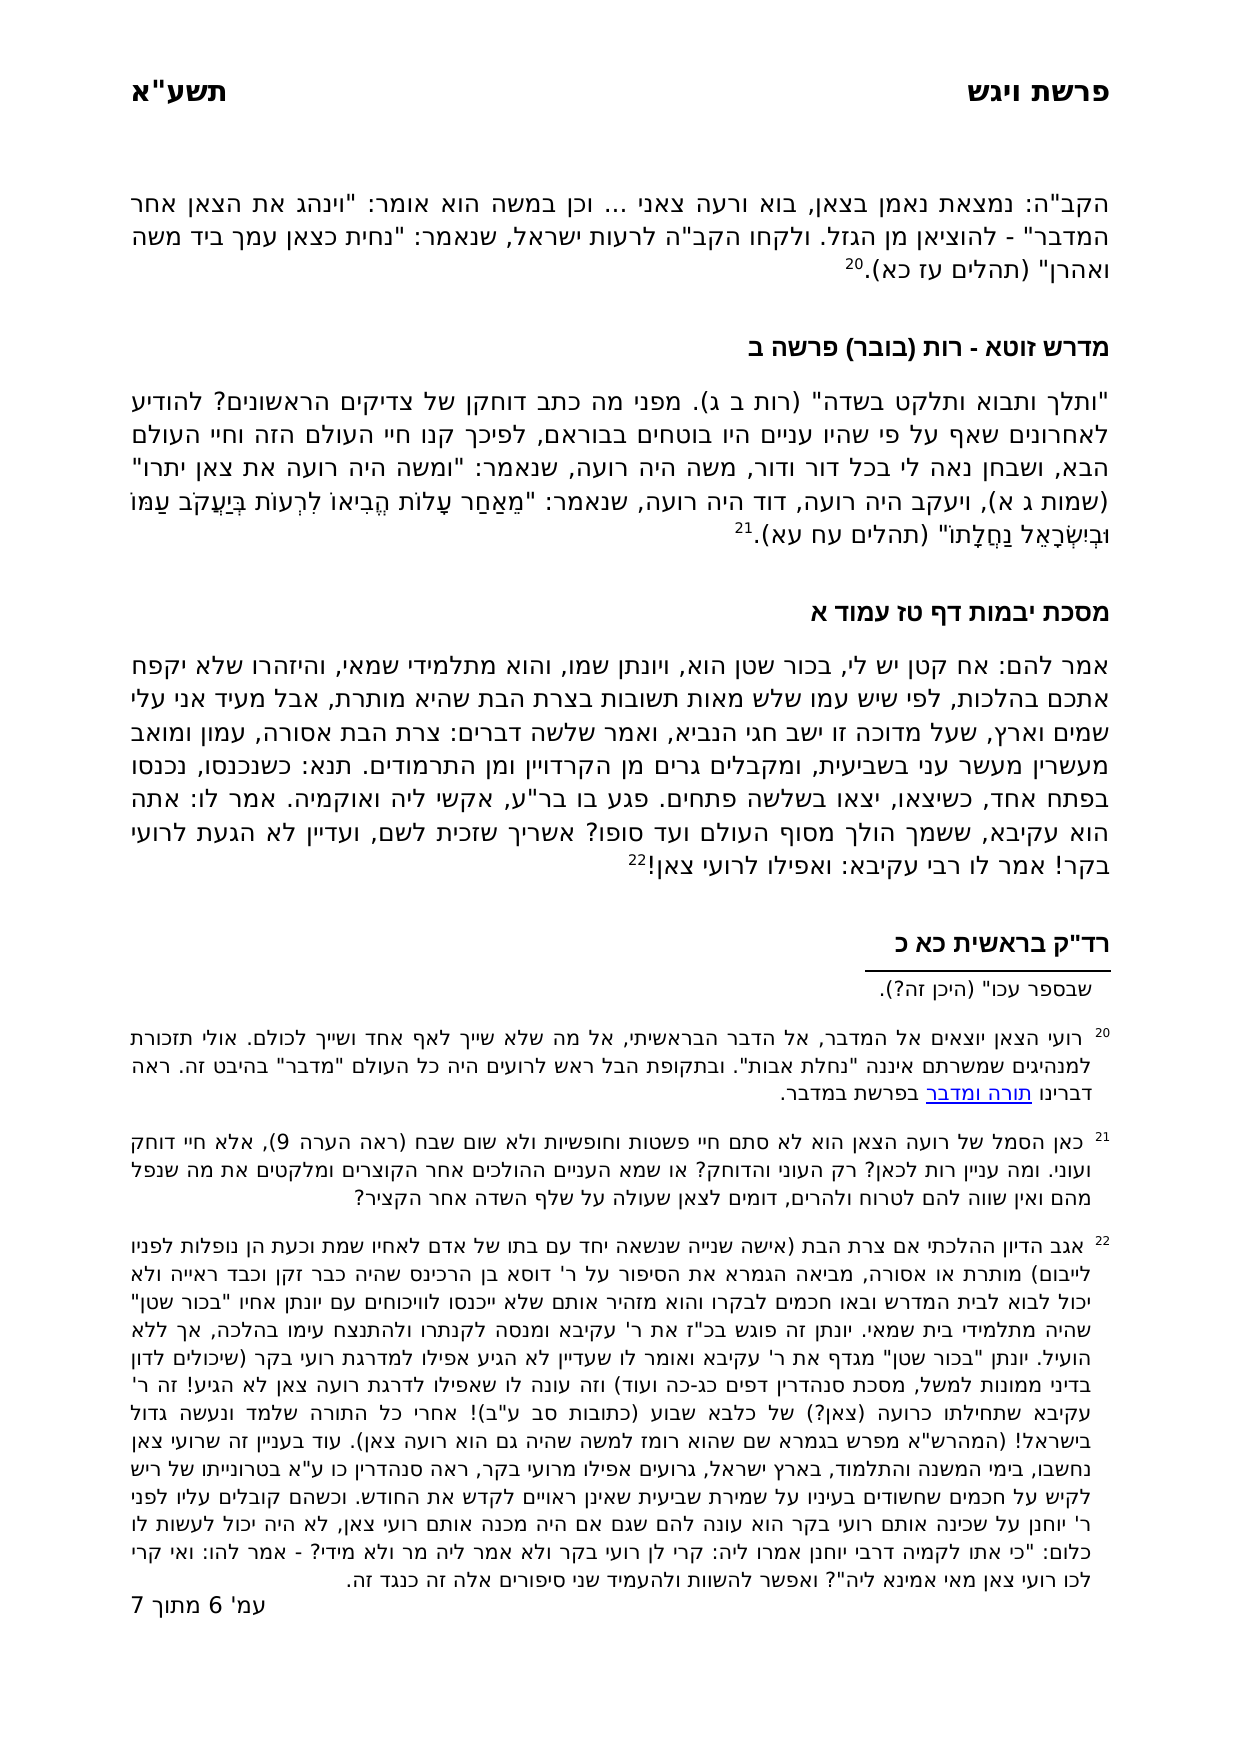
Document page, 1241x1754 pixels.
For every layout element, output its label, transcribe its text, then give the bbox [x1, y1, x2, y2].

text מסכת יבמות דף טז עמוד א [130, 595, 1110, 626]
text "ומשה היה רועה". זהו שכתוב: "כל אמרת אלוה צרופה" (משלי ל ה) - אין הקב"ה נותן גדולה לאדם עד שבודקהו בדבר קטן ואח"כ מעלהו לגדולה. הרי לך שני גדולי עולם שבדקם הקב"ה בדבר קטן ונמצאו נאמנים והעלם לגדולה. בדק לדוד בצאן ולא נהגם אלא במדבר להרחיקם מן הגזל ... מלמד שהיה דוד מקיים המשנה: "אין מגדלים בהמה דקה בארץ ישראל". אמר לו הקב"ה: נמצאת נאמן בצאן, בוא ורעה צאני ... וכן במשה הוא אומר: "וינהג את הצאן אחר המדבר" - להוציאן מן הגזל. ולקחו הקב"ה לרעות ישראל, שנאמר: "נחית כצאן עמך ביד משה ואהרן" (תהלים עז כא). [130, 185, 1110, 285]
text רד"ק בראשית כא כ [130, 926, 1110, 958]
text "ותלך ותבוא ותלקט בשדה" (רות ב ג). מפני מה כתב דוחקן של צדיקים הראשונים? להודיע לאחרונים שאף על פי שהיו עניים היו בוטחים בבוראם, לפיכך קנו חיי העולם הזה וחיי העולם הבא, ושבחן נאה לי בכל דור ודור, משה היה רועה, שנאמר: "ומשה היה רועה את צאן יתרו" (שמות ג א), ויעקב היה רועה, דוד היה רועה, שנאמר: "מֵאַחַר עָלוֹת הֱבִיאוֹ לִרְעוֹת בְּיַעֲקֹב עַמּוֹ וּבְיִשְׂרָאֵל נַחֲלָתוֹ" (תהלים עח עא). [130, 383, 1110, 549]
text אמר להם: אח קטן יש לי, בכור שטן הוא, ויונתן שמו, והוא מתלמידי שמאי, והיזהרו שלא יקפח אתכם בהלכות, לפי שיש עמו שלש מאות תשובות בצרת הבת שהיא מותרת, אבל מעיד אני עלי שמים וארץ, שעל מדוכה זו ישב חגי הנביא, ואמר שלשה דברים: צרת הבת אסורה, עמון ומואב מעשרין מעשר עני בשביעית, ומקבלים גרים מן הקרדויין ומן התרמודים. תנא: כשנכנסו, נכנסו בפתח אחד, כשיצאו, יצאו בשלשה פתחים. פגע בו בר"ע, אקשי ליה ואוקמיה. אמר לו: אתה הוא עקיבא, ששמך הולך מסוף העולם ועד סופו? אשריך שזכית לשם, ועדיין לא הגעת לרועי בקר! אמר לו רבי עקיבא: ואפילו לרועי צאן! [130, 647, 1110, 881]
text מדרש זוטא - רות (בובר) פרשה ב [130, 331, 1110, 362]
